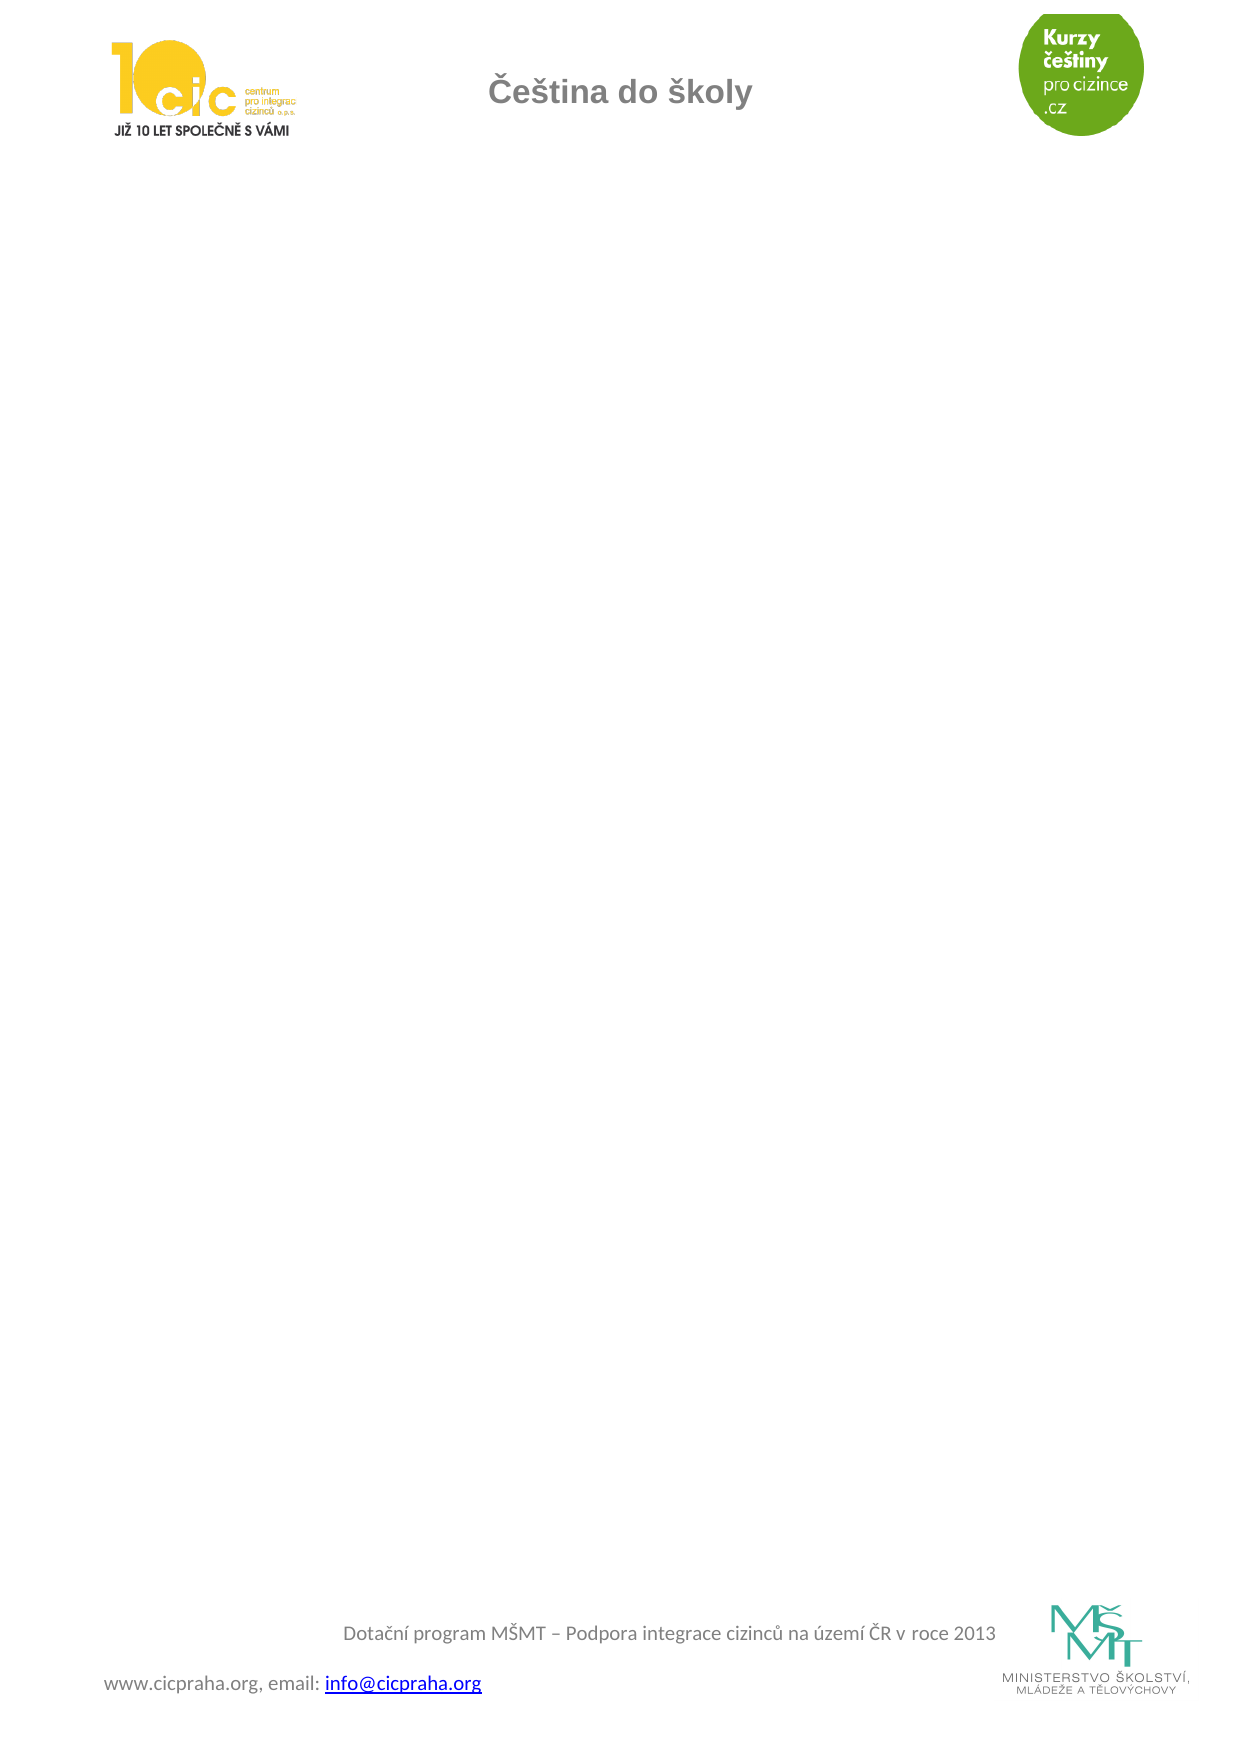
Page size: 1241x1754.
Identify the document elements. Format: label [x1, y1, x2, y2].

picture [1017, 14, 1144, 137]
picture [993, 1598, 1199, 1701]
picture [111, 40, 297, 136]
